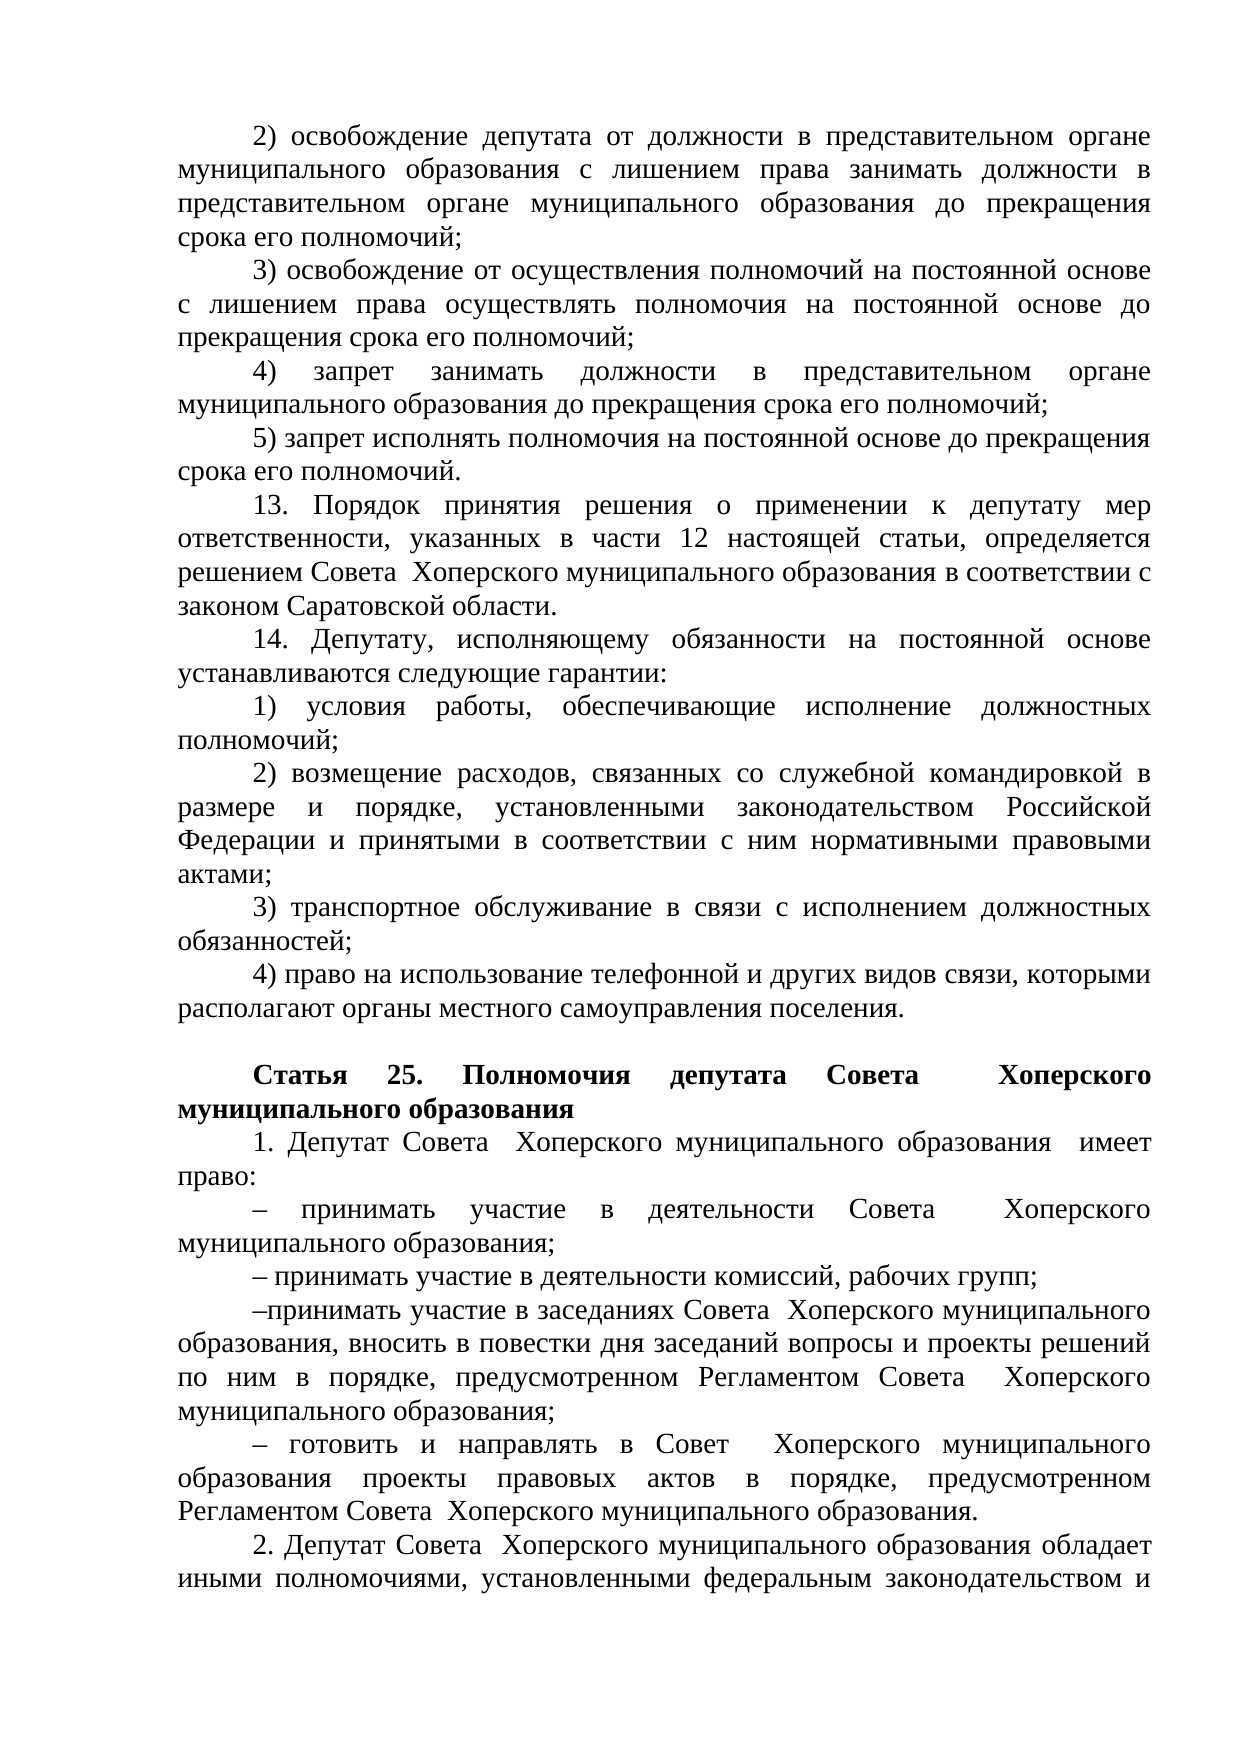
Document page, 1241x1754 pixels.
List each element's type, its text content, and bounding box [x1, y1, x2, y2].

text – принимать участие в деятельности комиссий, рабочих групп; [177, 1258, 1152, 1292]
text 2) возмещение расходов, связанных со служебной командировкой в размере и порядке, установленными законодательством Российской Федерации и принятыми в соответствии с ним нормативными правовыми актами; [177, 755, 1152, 889]
text –принимать участие в заседаниях Совета Хоперского муниципального образования, вносить в повестки дня заседаний вопросы и проекты решений по ним в порядке, предусмотренном Регламентом Совета Хоперского муниципального образования; [177, 1292, 1152, 1426]
text – готовить и направлять в Совет Хоперского муниципального образования проекты правовых актов в порядке, предусмотренном Регламентом Совета Хоперского муниципального образования. [177, 1426, 1152, 1527]
text 5) запрет исполнять полномочия на постоянной основе до прекращения срока его полномочий. [177, 420, 1152, 487]
text 2) освобождение депутата от должности в представительном органе муниципального образования с лишением права занимать должности в представительном органе муниципального образования до прекращения срока его полномочий; [177, 118, 1152, 252]
text 4) запрет занимать должности в представительном органе муниципального образования до прекращения срока его полномочий; [177, 353, 1152, 420]
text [177, 1527, 1152, 1594]
text – принимать участие в деятельности Совета Хоперского муниципального образования; [177, 1191, 1152, 1258]
text Статья 25. Полномочия депутата Совета Хоперского муниципального образования [177, 1057, 1152, 1124]
text 3) транспортное обслуживание в связи с исполнением должностных обязанностей; [177, 889, 1152, 957]
text 1) условия работы, обеспечивающие исполнение должностных полномочий; [177, 688, 1152, 755]
text 14. Депутату, исполняющему обязанности на постоянной основе устанавливаются следующие гарантии: [177, 621, 1152, 688]
text 3) освобождение от осуществления полномочий на постоянной основе с лишением права осуществлять полномочия на постоянной основе до прекращения срока его полномочий; [177, 252, 1152, 353]
text 13. Порядок принятия решения о применении к депутату мер ответственности, указанных в части 12 настоящей статьи, определяется решением Совета Хоперского муниципального образования в соответствии с законом Саратовской области. [177, 487, 1152, 621]
text 1. Депутат Совета Хоперского муниципального образования имеет право: [177, 1124, 1152, 1191]
text 4) право на использование телефонной и других видов связи, которыми располагают органы местного самоуправления поселения. [177, 957, 1152, 1024]
